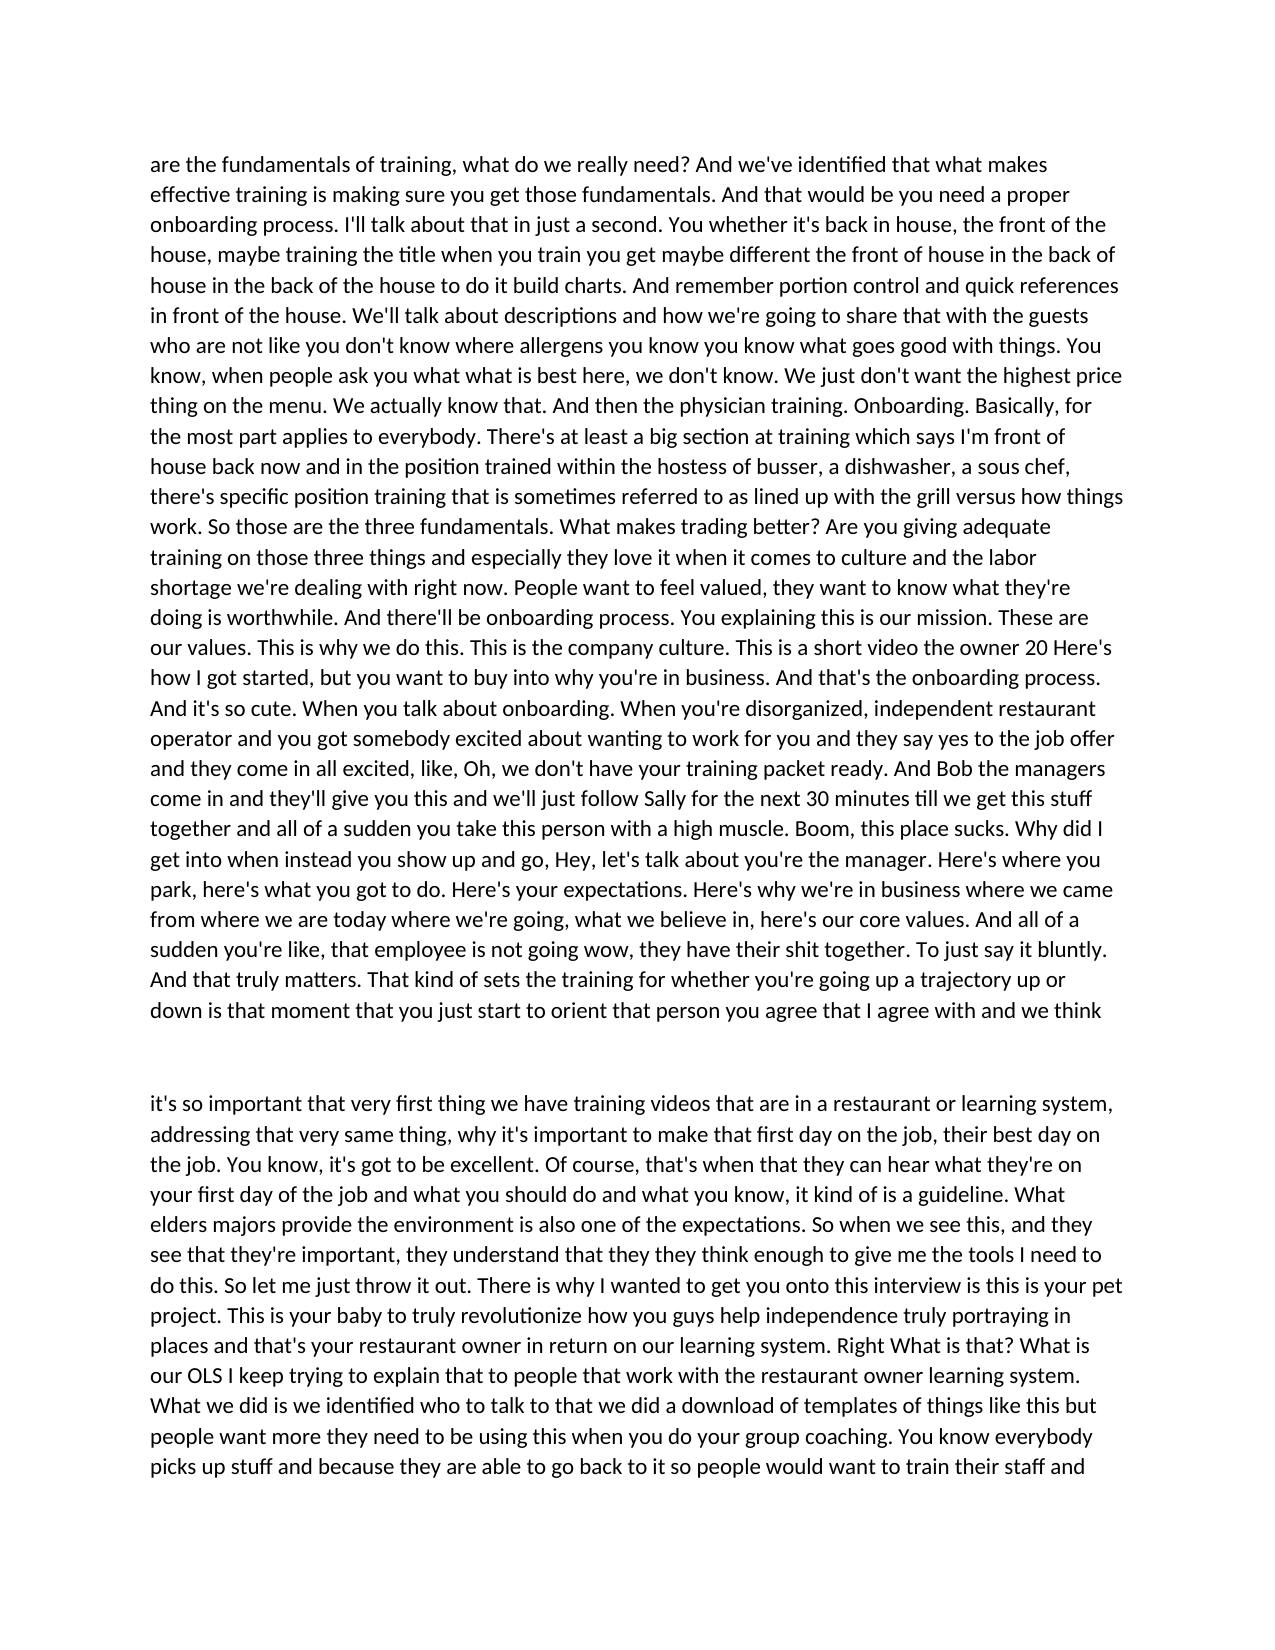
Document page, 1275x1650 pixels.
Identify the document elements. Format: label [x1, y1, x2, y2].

text [150, 1089, 1125, 1480]
text [150, 150, 1125, 1024]
